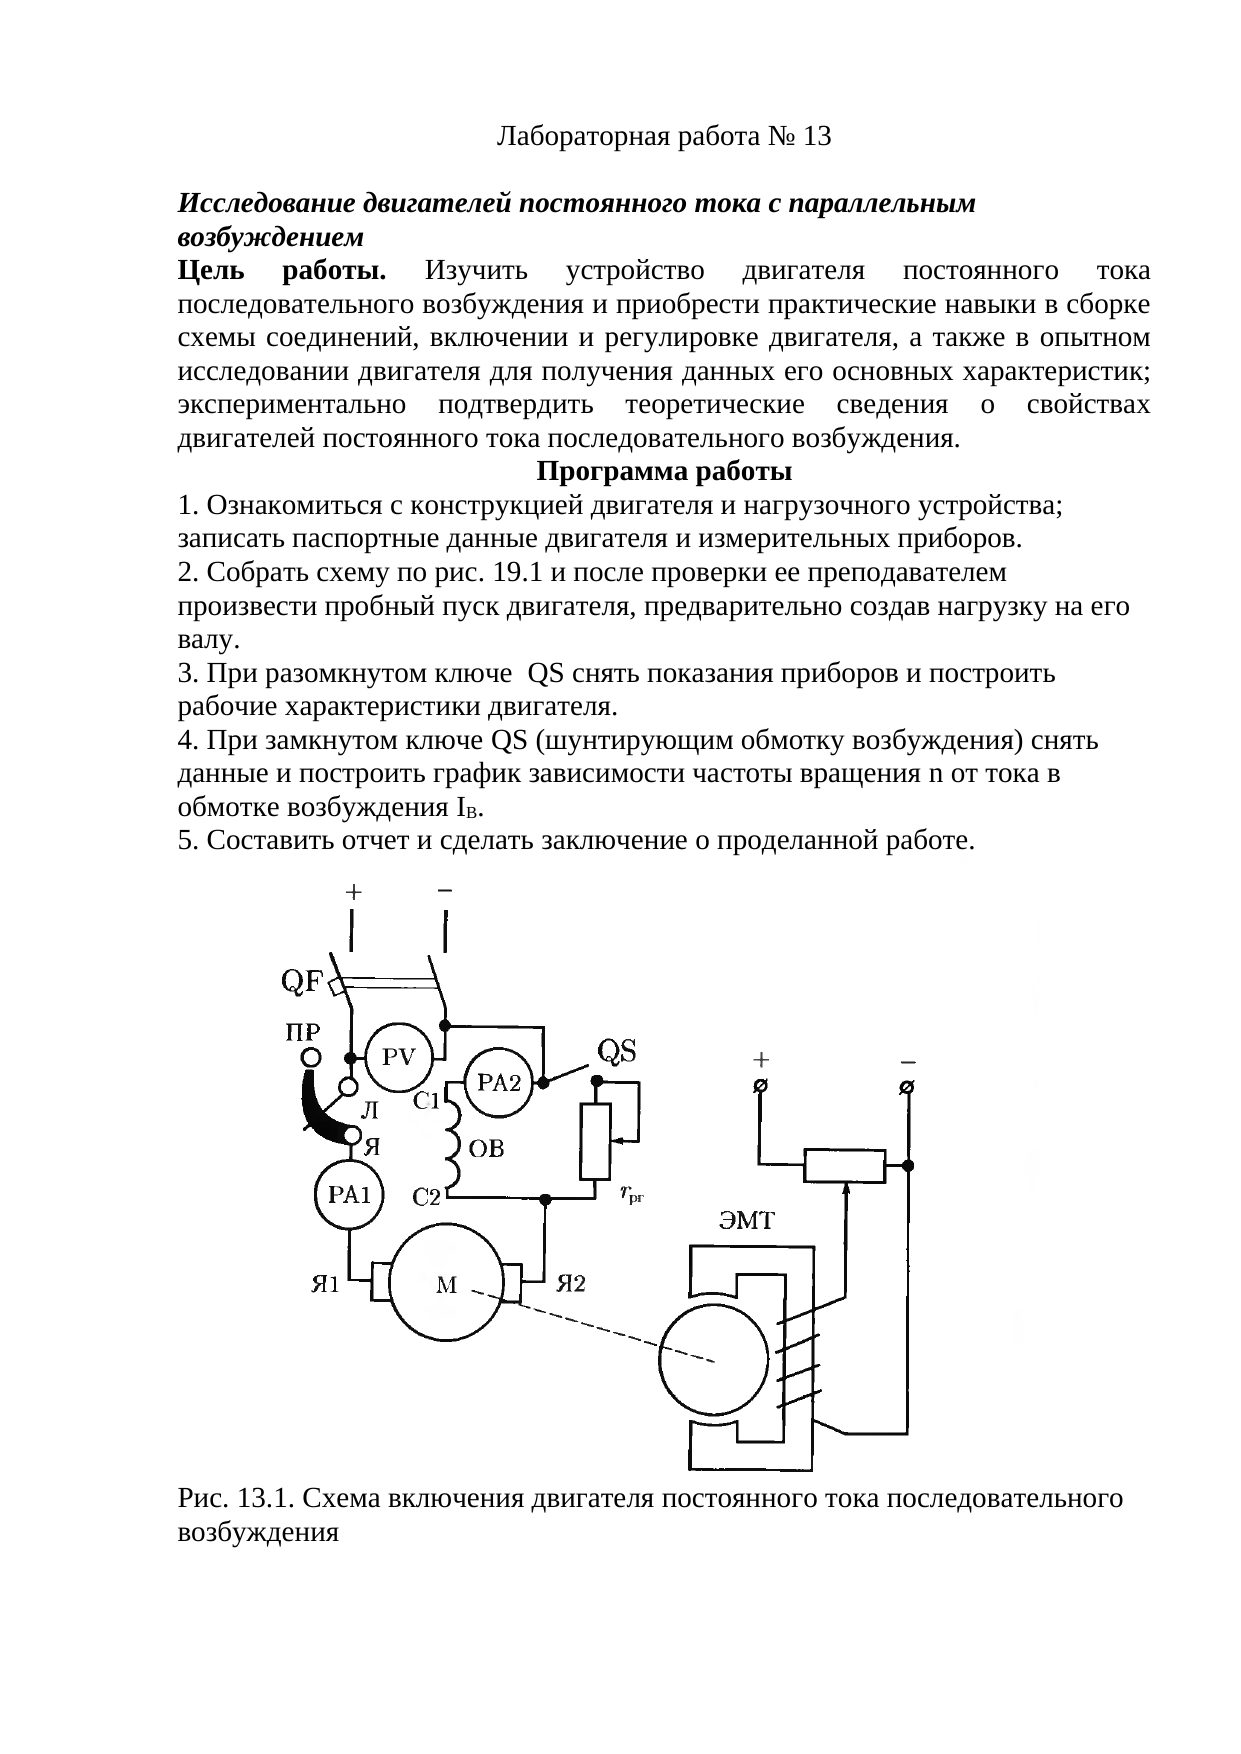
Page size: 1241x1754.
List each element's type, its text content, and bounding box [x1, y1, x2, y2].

text 1. Ознакомиться с конструкцией двигателя и нагрузочного устройства; записать паспортные данные двигателя и измерительных приборов. [177, 487, 1152, 554]
text 5. Составить отчет и сделать заключение о проделанной работе. [177, 822, 1152, 856]
text Рис. 13.1. Схема включения двигателя постоянного тока последовательного возбуждения [177, 1480, 1152, 1547]
text Исследование двигателей постоянного тока с параллельным возбуждением [177, 185, 1152, 252]
text Программа работы [177, 453, 1152, 487]
text 2. Собрать схему по рис. 19.1 и после проверки ее преподавателем произвести пробный пуск двигателя, предварительно создав нагрузку на его валу. [177, 554, 1152, 655]
text 4. При замкнутом ключе QS (шунтирующим обмотку возбуждения) снять данные и построить график зависимости частоты вращения n от тока в обмотке возбуждения IВ. [177, 722, 1152, 822]
text 3. При разомкнутом ключе QS снять показания приборов и построить рабочие характеристики двигателя. [177, 655, 1152, 722]
text Лабораторная работа № 13 [177, 118, 1152, 152]
text Цель работы. Изучить устройство двигателя постоянного тока последовательного возбуждения и приобрести практические навыки в сборке схемы соединений, включении и регулировке двигателя, а также в опытном исследовании двигателя для получения данных его основных характеристик; экспериментально подтвердить теоретические сведения о свойствах двигателей постоянного тока последовательного возбуждения. [177, 252, 1152, 453]
